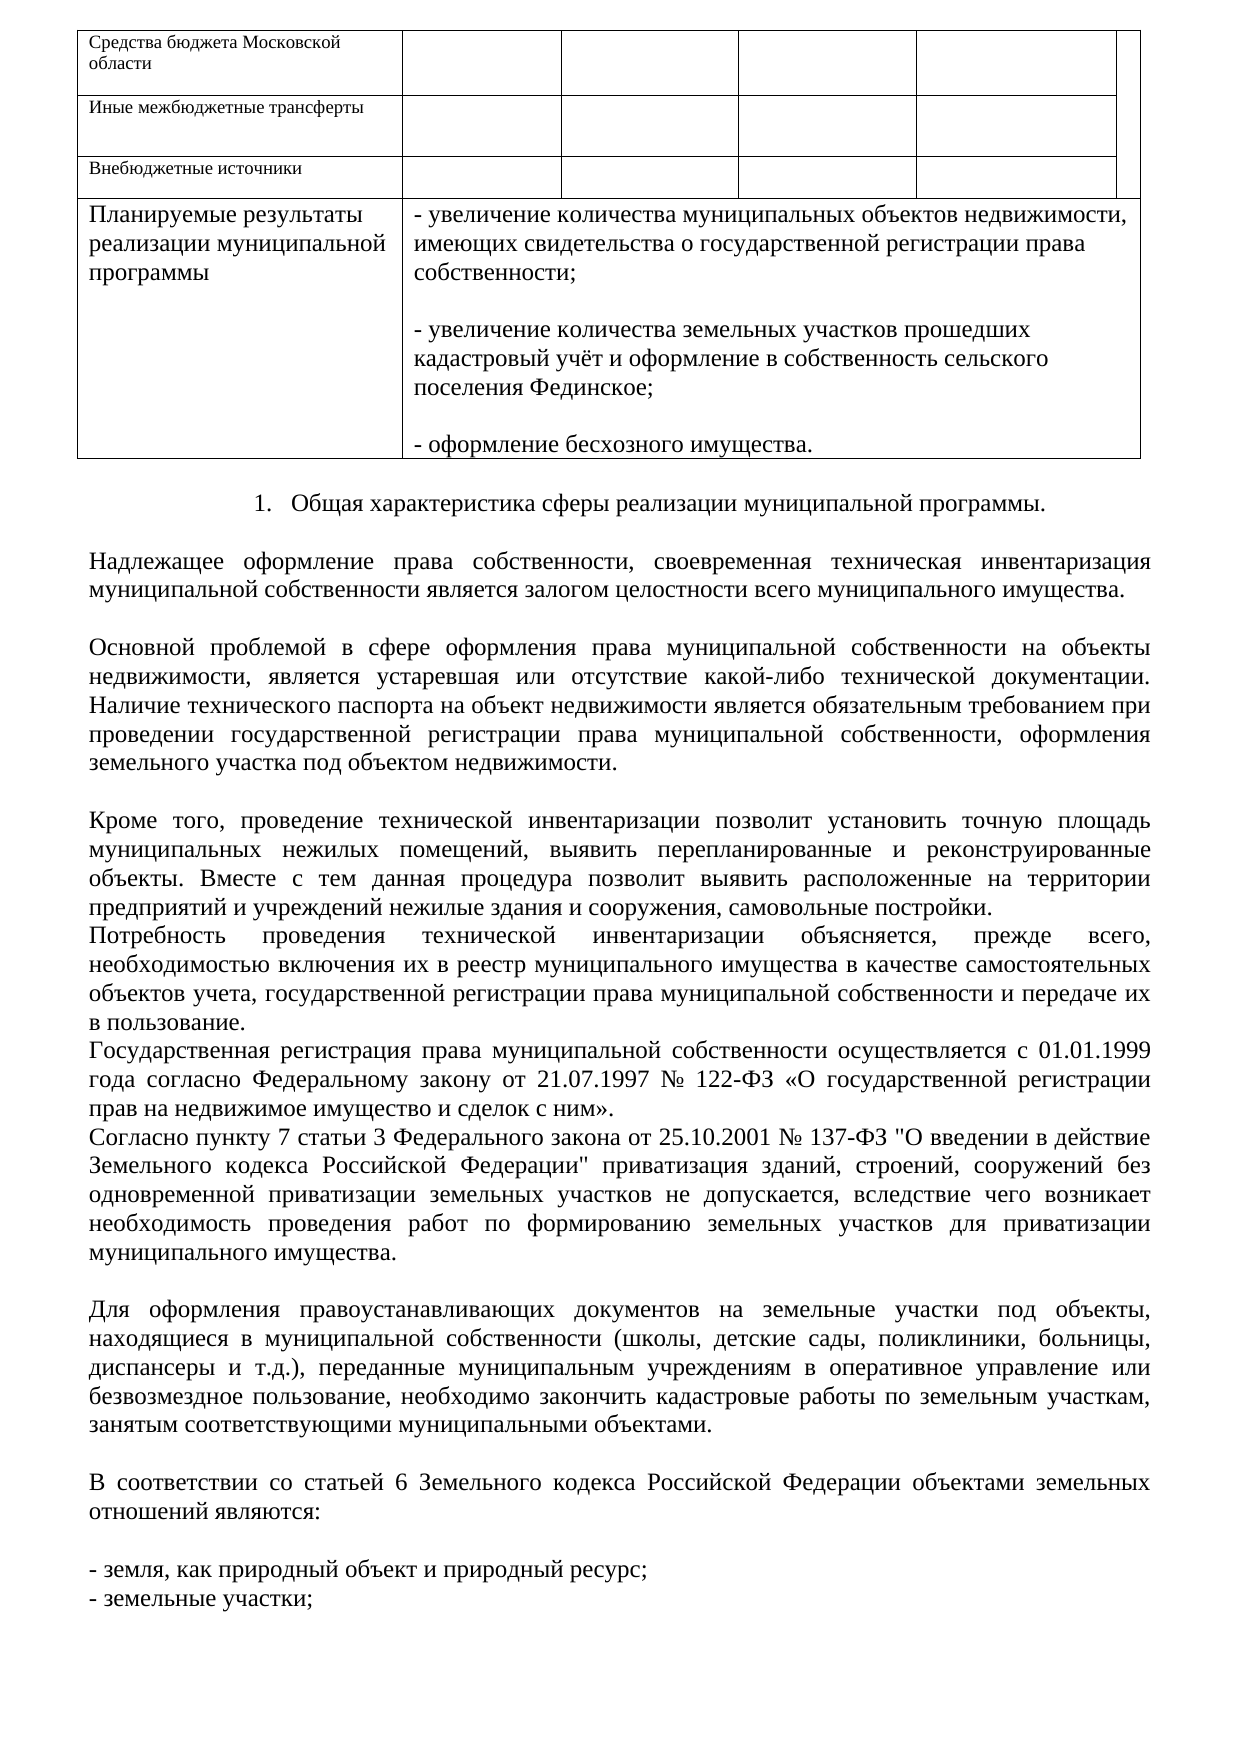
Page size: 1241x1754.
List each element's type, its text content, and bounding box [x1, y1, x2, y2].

table_cell [917, 157, 1116, 198]
table_cell [739, 31, 916, 95]
table_cell [739, 157, 916, 198]
text Кроме того, проведение технической инвентаризации позволит установить точную площадь муниципальных нежилых помещений, выявить перепланированные и реконструированные объекты. Вместе с тем данная процедура позволит выявить расположенные на территории предприятий и учреждений нежилые здания и сооружения, самовольные постройки. [89, 805, 1152, 920]
text Основной проблемой в сфере оформления права муниципальной собственности на объекты недвижимости, является устаревшая или отсутствие какой-либо технической документации. Наличие технического паспорта на объект недвижимости является обязательным требованием при проведении государственной регистрации права муниципальной собственности, оформления земельного участка под объектом недвижимости. [89, 632, 1152, 776]
text - земля, как природный объект и природный ресурс; [89, 1554, 1152, 1583]
table_cell [562, 96, 738, 156]
list Общая характеристика сферы реализации муниципальной программы. [148, 488, 1152, 517]
table_cell Планируемые результаты реализации муниципальной программы [78, 199, 402, 458]
table_cell [917, 96, 1116, 156]
text В соответствии со статьей 6 Земельного кодекса Российской Федерации объектами земельных отношений являются: [89, 1467, 1152, 1525]
table_cell - увеличение количества муниципальных объектов недвижимости, имеющих свидетельства о государственной регистрации права собственности; - увеличение количества земельных участков прошедших кадастровый учёт и оформление в собственность сельского поселения Фединское; - оформление бесхозного имущества. [403, 199, 1140, 458]
table_cell [562, 157, 738, 198]
text Для оформления правоустанавливающих документов на земельные участки под объекты, находящиеся в муниципальной собственности (школы, детские сады, поликлиники, больницы, диспансеры и т.д.), переданные муниципальным учреждениям в оперативное управление или безвозмездное пользование, необходимо закончить кадастровые работы по земельным участкам, занятым соответствующими муниципальными объектами. [89, 1294, 1152, 1438]
table_cell [403, 157, 561, 198]
table_cell [403, 96, 561, 156]
text Государственная регистрация права муниципальной собственности осуществляется с 01.01.1999 года согласно Федеральному закону от 21.07.1997 № 122-ФЗ «О государственной регистрации прав на недвижимое имущество и сделок с ним». [89, 1035, 1152, 1122]
table_cell [403, 31, 561, 95]
text Потребность проведения технической инвентаризации объясняется, прежде всего, необходимостью включения их в реестр муниципального имущества в качестве самостоятельных объектов учета, государственной регистрации права муниципальной собственности и передаче их в пользование. [89, 920, 1152, 1035]
table_cell [562, 31, 738, 95]
text Надлежащее оформление права собственности, своевременная техническая инвентаризация муниципальной собственности является залогом целостности всего муниципального имущества. [89, 546, 1152, 603]
table_cell Иные межбюджетные трансферты [78, 96, 402, 156]
table_cell Средства бюджета Московской области [78, 31, 402, 95]
text - земельные участки; [89, 1583, 1152, 1612]
table_cell [739, 96, 916, 156]
table_cell [917, 31, 1116, 95]
table_cell Внебюджетные источники [78, 157, 402, 198]
text Согласно пункту 7 статьи 3 Федерального закона от 25.10.2001 № 137-ФЗ "О введении в действие Земельного кодекса Российской Федерации" приватизация зданий, строений, сооружений без одновременной приватизации земельных участков не допускается, вследствие чего возникает необходимость проведения работ по формированию земельных участков для приватизации муниципального имущества. [89, 1122, 1152, 1265]
